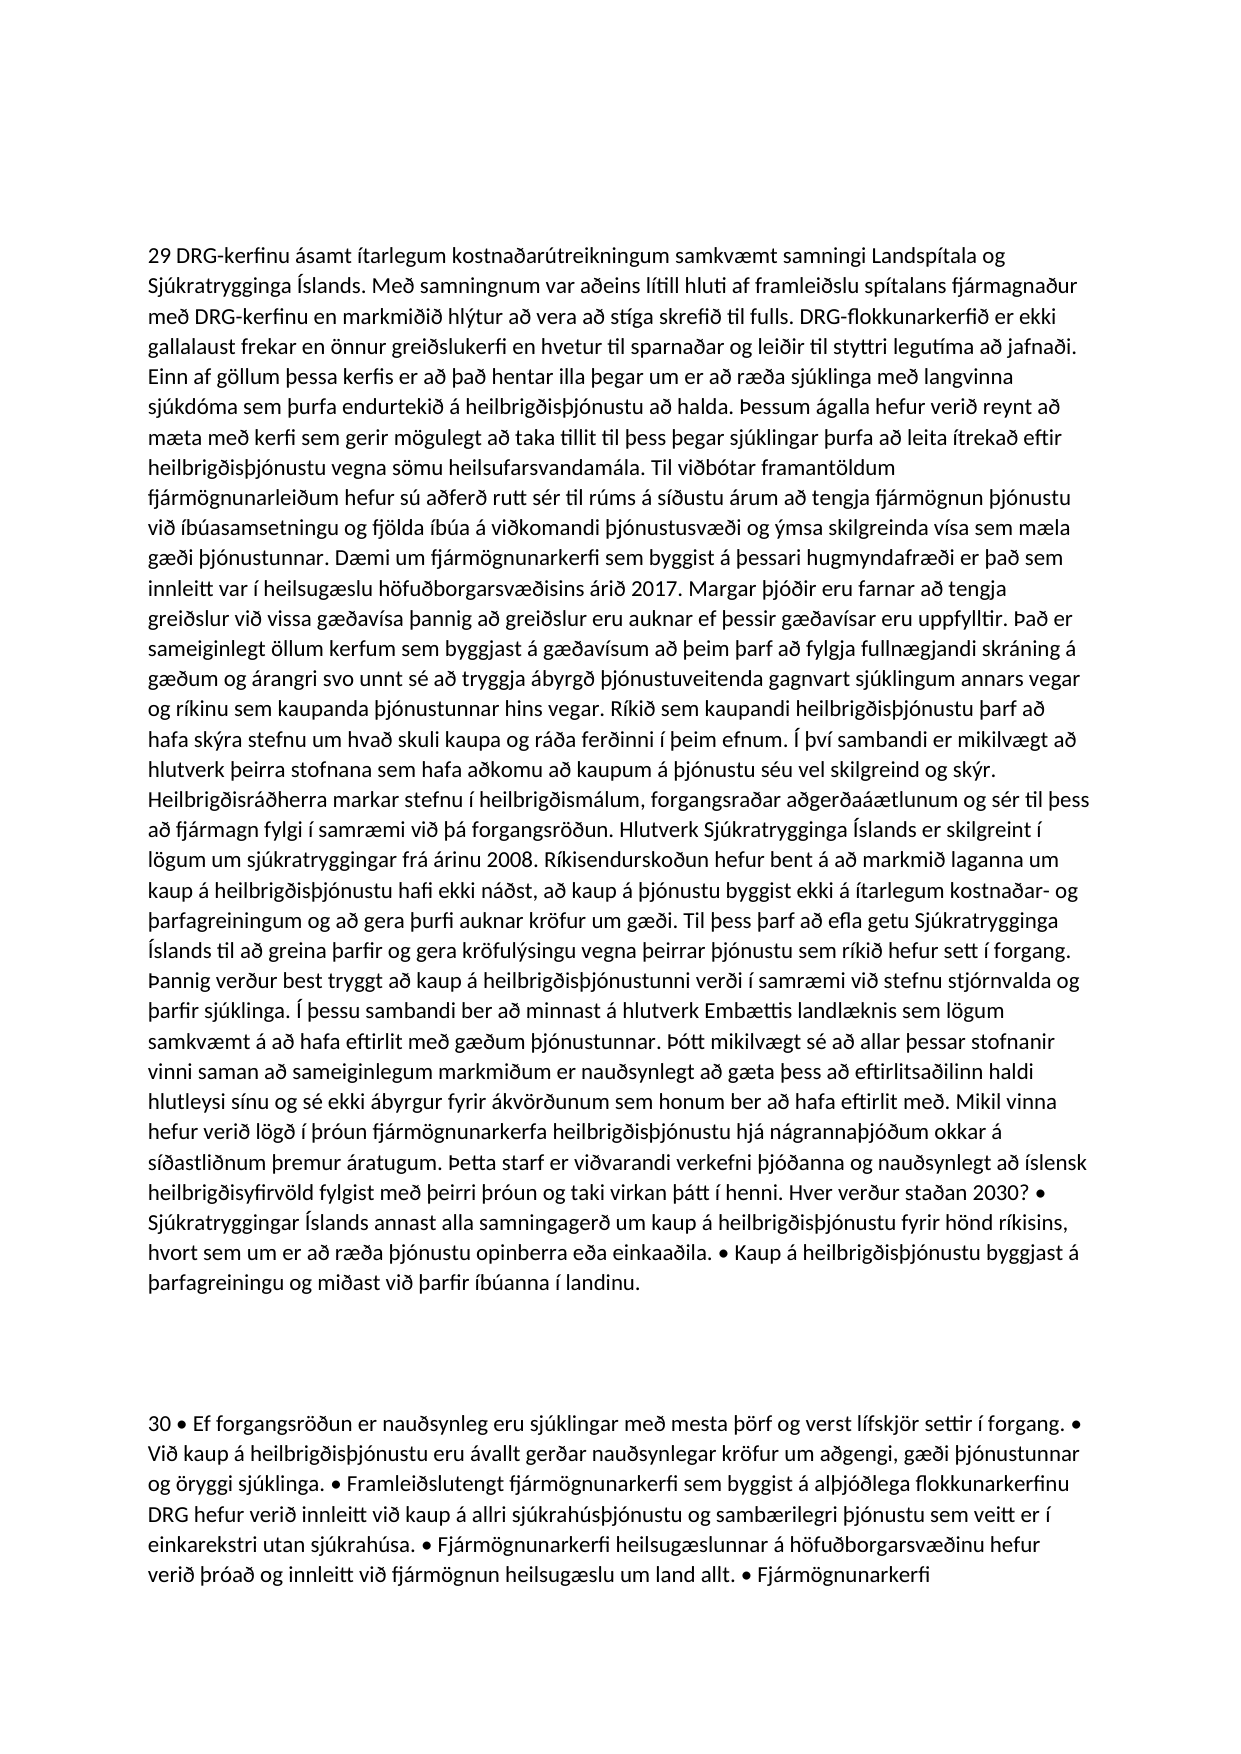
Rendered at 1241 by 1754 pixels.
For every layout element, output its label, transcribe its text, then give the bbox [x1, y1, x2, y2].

text 29 DRG-kerfinu ásamt ítarlegum kostnaðarútreikningum samkvæmt samningi Landspítala og Sjúkratrygginga Íslands. Með samningnum var aðeins lítill hluti af framleiðslu spítalans fjármagnaður með DRG-kerfinu en markmiðið hlýtur að vera að stíga skrefið til fulls. DRG-flokkunarkerfið er ekki gallalaust frekar en önnur greiðslukerfi en hvetur til sparnaðar og leiðir til styttri legutíma að jafnaði. Einn af göllum þessa kerfis er að það hentar illa þegar um er að ræða sjúklinga með langvinna sjúkdóma sem þurfa endurtekið á heilbrigðisþjónustu að halda. Þessum ágalla hefur verið reynt að mæta með kerfi sem gerir mögulegt að taka tillit til þess þegar sjúklingar þurfa að leita ítrekað eftir heilbrigðisþjónustu vegna sömu heilsufarsvandamála. Til viðbótar framantöldum fjármögnunarleiðum hefur sú aðferð rutt sér til rúms á síðustu árum að tengja fjármögnun þjónustu við íbúasamsetningu og fjölda íbúa á viðkomandi þjónustusvæði og ýmsa skilgreinda vísa sem mæla gæði þjónustunnar. Dæmi um fjármögnunarkerfi sem byggist á þessari hugmyndafræði er það sem innleitt var í heilsugæslu höfuðborgarsvæðisins árið 2017. Margar þjóðir eru farnar að tengja greiðslur við vissa gæðavísa þannig að greiðslur eru auknar ef þessir gæðavísar eru uppfylltir. Það er sameiginlegt öllum kerfum sem byggjast á gæðavísum að þeim þarf að fylgja fullnægjandi skráning á gæðum og árangri svo unnt sé að tryggja ábyrgð þjónustuveitenda gagnvart sjúklingum annars vegar og ríkinu sem kaupanda þjónustunnar hins vegar. Ríkið sem kaupandi heilbrigðisþjónustu þarf að hafa skýra stefnu um hvað skuli kaupa og ráða ferðinni í þeim efnum. Í því sambandi er mikilvægt að hlutverk þeirra stofnana sem hafa aðkomu að kaupum á þjónustu séu vel skilgreind og skýr. Heilbrigðisráðherra markar stefnu í heilbrigðismálum, forgangsraðar aðgerðaáætlunum og sér til þess að fjármagn fylgi í samræmi við þá forgangsröðun. Hlutverk Sjúkratrygginga Íslands er skilgreint í lögum um sjúkratryggingar frá árinu 2008. Ríkisendurskoðun hefur bent á að markmið laganna um kaup á heilbrigðisþjónustu hafi ekki náðst, að kaup á þjónustu byggist ekki á ítarlegum kostnaðar- og þarfagreiningum og að gera þurfi auknar kröfur um gæði. Til þess þarf að efla getu Sjúkratrygginga Íslands til að greina þarfir og gera kröfulýsingu vegna þeirrar þjónustu sem ríkið hefur sett í forgang. Þannig verður best tryggt að kaup á heilbrigðisþjónustunni verði í samræmi við stefnu stjórnvalda og þarfir sjúklinga. Í þessu sambandi ber að minnast á hlutverk Embættis landlæknis sem lögum samkvæmt á að hafa eftirlit með gæðum þjónustunnar. Þótt mikilvægt sé að allar þessar stofnanir vinni saman að sameiginlegum markmiðum er nauðsynlegt að gæta þess að eftirlitsaðilinn haldi hlutleysi sínu og sé ekki ábyrgur fyrir ákvörðunum sem honum ber að hafa eftirlit með. Mikil vinna hefur verið lögð í þróun fjármögnunarkerfa heilbrigðisþjónustu hjá nágrannaþjóðum okkar á síðastliðnum þremur áratugum. Þetta starf er viðvarandi verkefni þjóðanna og nauðsynlegt að íslensk heilbrigðisyfirvöld fylgist með þeirri þróun og taki virkan þátt í henni. Hver verður staðan 2030? • Sjúkratryggingar Íslands annast alla samningagerð um kaup á heilbrigðisþjónustu fyrir hönd ríkisins, hvort sem um er að ræða þjónustu opinberra eða einkaaðila. • Kaup á heilbrigðisþjónustu byggjast á þarfagreiningu og miðast við þarfir íbúanna í landinu. [148, 241, 1093, 1296]
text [148, 1409, 1093, 1588]
